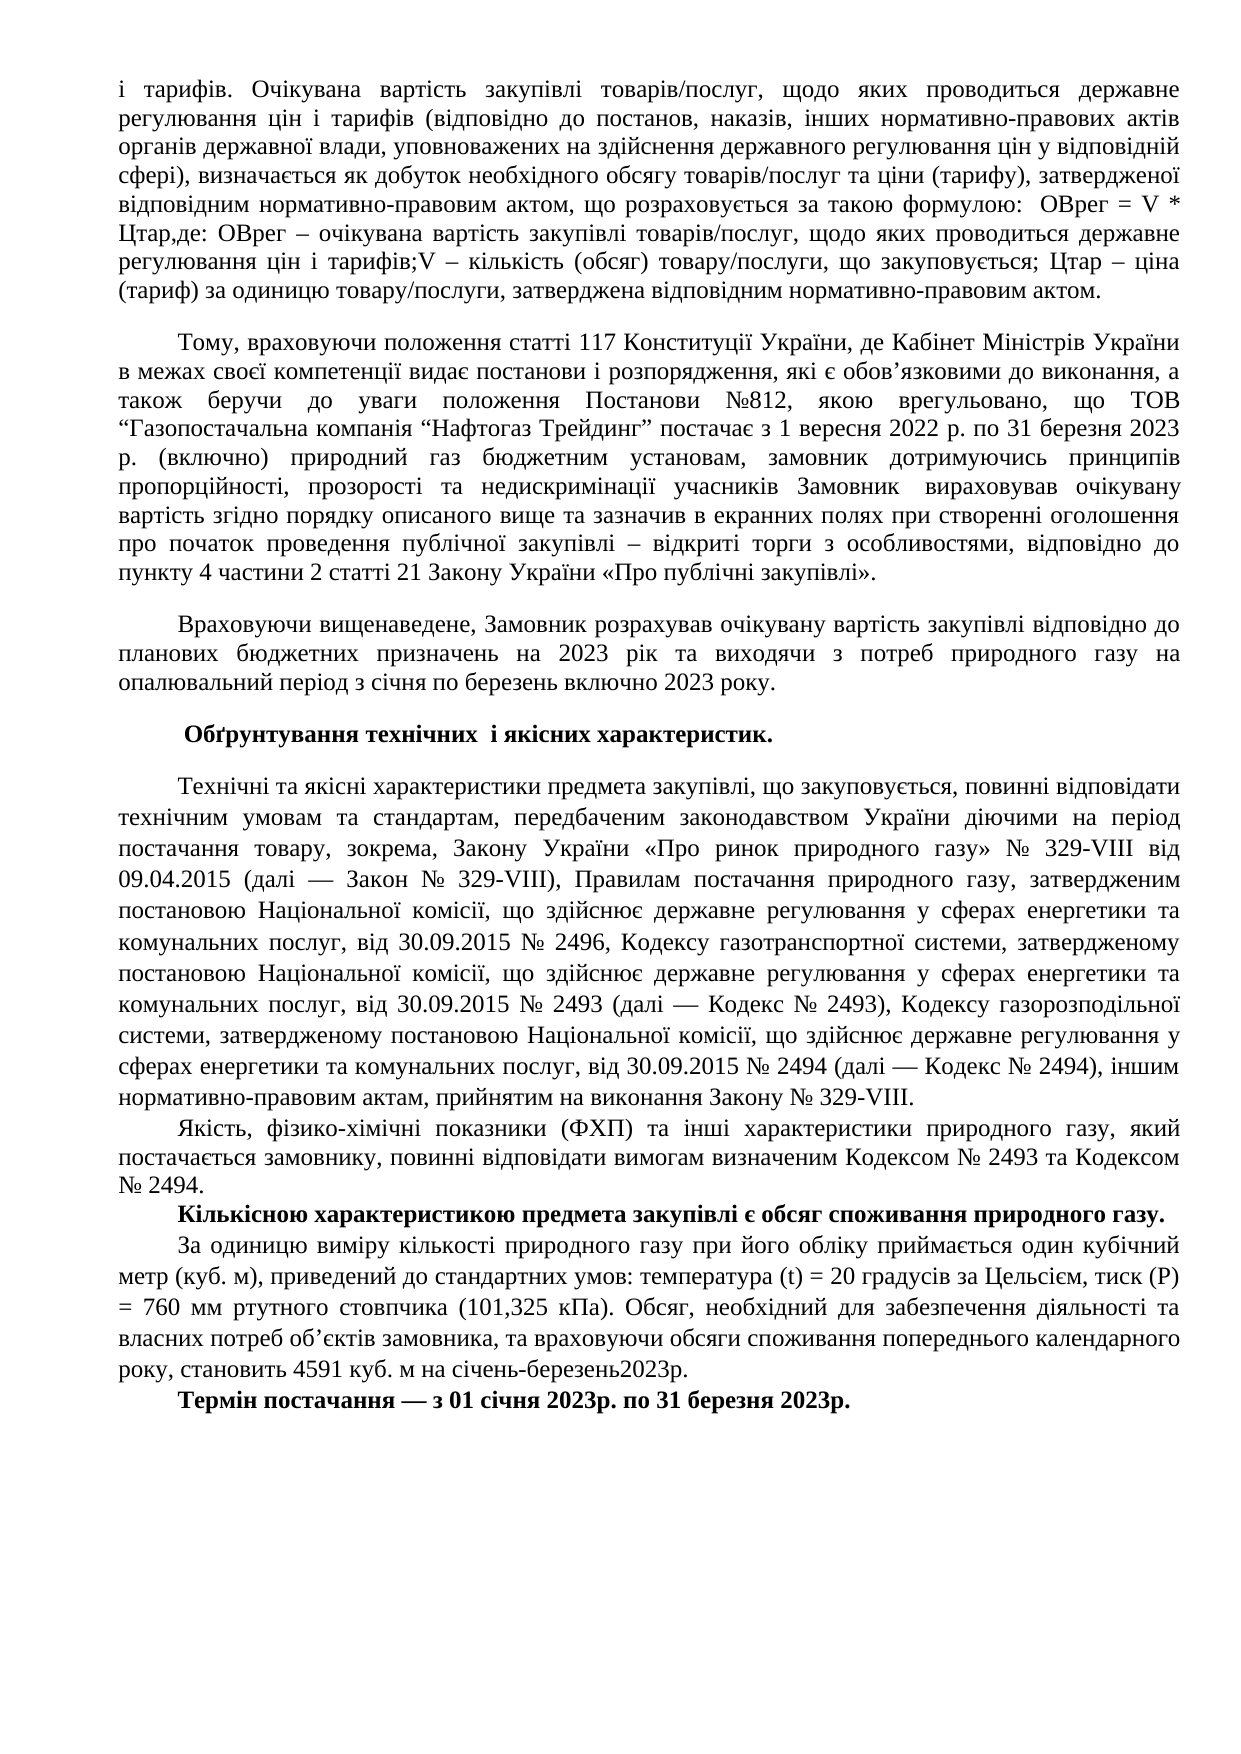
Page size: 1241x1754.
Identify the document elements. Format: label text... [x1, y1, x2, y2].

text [118, 74, 1181, 304]
text Кількісною характеристикою предмета закупівлі є обсяг споживання природного газу. [118, 1199, 1181, 1228]
text Обґрунтування технічних і якісних характеристик. [118, 719, 1181, 748]
text Термін постачання — з 01 січня 2023р. по 31 березня 2023р. [118, 1385, 1181, 1414]
text Технічні та якісні характеристики предмета закупівлі, що закуповується, повинні відповідати технічним умовам та стандартам, передбаченим законодавством України діючими на період постачання товару, зокрема, Закону України «Про ринок природного газу» № 329-VIII від 09.04.2015 (далі — Закон № 329-VIII), Правилам постачання природного газу, затвердженим постановою Національної комісії, що здійснює державне регулювання у сферах енергетики та комунальних послуг, від 30.09.2015 № 2496, Кодексу газотранспортної системи, затвердженому постановою Національної комісії, що здійснює державне регулювання у сферах енергетики та комунальних послуг, від 30.09.2015 № 2493 (далі — Кодекс № 2493), Кодексу газорозподільної системи, затвердженому постановою Національної комісії, що здійснює державне регулювання у сферах енергетики та комунальних послуг, від 30.09.2015 № 2494 (далі — Кодекс № 2494), іншим нормативно-правовим актам, прийнятим на виконання Закону № 329-VIII. [118, 771, 1181, 1111]
text Враховуючи вищенаведене, Замовник розрахував очікувану вартість закупівлі відповідно до планових бюджетних призначень на 2023 рік та виходячи з потреб природного газу на опалювальний період з січня по березень включно 2023 року. [118, 609, 1181, 696]
text За одиницю виміру кількості природного газу при його обліку приймається один кубічний метр (куб. м), приведений до стандартних умов: температура (t) = 20 градусів за Цельсієм, тиск (Р) = ртутного стовпчика (101,325 кПа). Обсяг, необхідний для забезпечення діяльності та власних потреб об’єктів замовника, та враховуючи обсяги споживання попереднього календарного року, становить на січень-березень2023р. [118, 1230, 1181, 1383]
text Тому, враховуючи положення статті 117 Конституції України, де Кабінет Міністрів України в межах своєї компетенції видає постанови і розпорядження, які є обов’язковими до виконання, а також беручи до уваги положення Постанови №812, якою врегульовано, що ТОВ “Газопостачальна компанія “Нафтогаз Трейдинг” постачає з 1 вересня 2022 р. по 31 березня 2023 р. (включно) природний газ бюджетним установам, замовник дотримуючись принципів пропорційності, прозорості та недискримінації учасників Замовник вираховував очікувану вартість згідно порядку описаного вище та зазначив в екранних полях при створенні оголошення про початок проведення публічної закупівлі – відкриті торги з особливостями, відповідно до пункту 4 частини 2 статті 21 Закону України «Про публічні закупівлі». [118, 327, 1181, 586]
text Якість, фізико-хімічні показники (ФХП) та інші характеристики природного газу, який постачається замовнику, повинні відповідати вимогам визначеним Кодексом № 2493 та Кодексом № 2494. [118, 1113, 1181, 1199]
